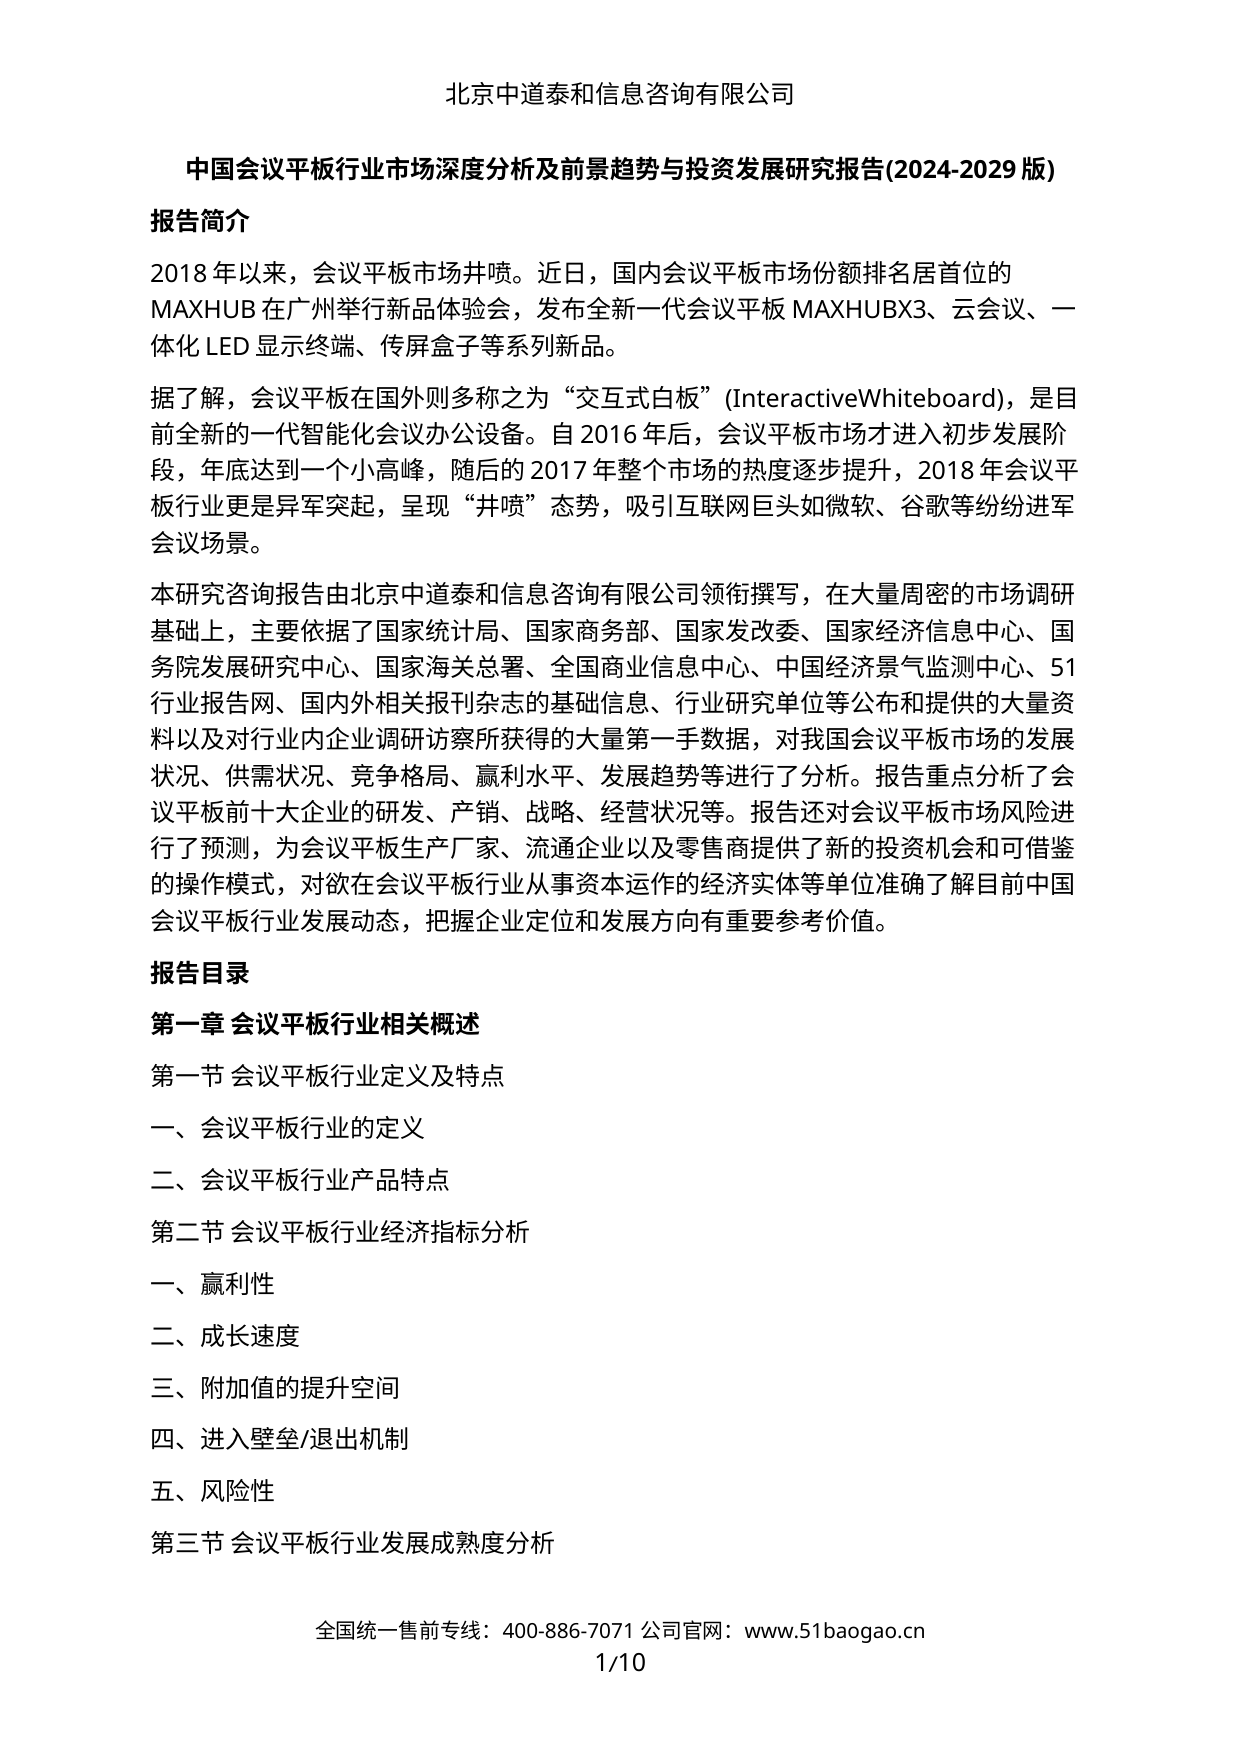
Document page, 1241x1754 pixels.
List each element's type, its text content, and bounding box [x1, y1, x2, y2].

text 第二节 会议平板行业经济指标分析 [150, 1212, 1090, 1249]
text 四、进入壁垒/退出机制 [150, 1420, 1090, 1456]
text 一、会议平板行业的定义 [150, 1109, 1090, 1145]
text 第三节 会议平板行业发展成熟度分析 [150, 1524, 1090, 1560]
text 五、风险性 [150, 1472, 1090, 1508]
text 2018年以来，会议平板市场井喷。近日，国内会议平板市场份额排名居首位的MAXHUB在广州举行新品体验会，发布全新一代会议平板MAXHUBX3、云会议、一体化LED显示终端、传屏盒子等系列新品。 [150, 254, 1090, 362]
text 本研究咨询报告由北京中道泰和信息咨询有限公司领衔撰写，在大量周密的市场调研基础上，主要依据了国家统计局、国家商务部、国家发改委、国家经济信息中心、国务院发展研究中心、国家海关总署、全国商业信息中心、中国经济景气监测中心、51行业报告网、国内外相关报刊杂志的基础信息、行业研究单位等公布和提供的大量资料以及对行业内企业调研访察所获得的大量第一手数据，对我国会议平板市场的发展状况、供需状况、竞争格局、赢利水平、发展趋势等进行了分析。报告重点分析了会议平板前十大企业的研发、产销、战略、经营状况等。报告还对会议平板市场风险进行了预测，为会议平板生产厂家、流通企业以及零售商提供了新的投资机会和可借鉴的操作模式，对欲在会议平板行业从事资本运作的经济实体等单位准确了解目前中国会议平板行业发展动态，把握企业定位和发展方向有重要参考价值。 [150, 575, 1090, 937]
text 据了解，会议平板在国外则多称之为“交互式白板”(InteractiveWhiteboard)，是目前全新的一代智能化会议办公设备。自2016年后，会议平板市场才进入初步发展阶段，年底达到一个小高峰，随后的2017年整个市场的热度逐步提升，2018年会议平板行业更是异军突起，呈现“井喷”态势，吸引互联网巨头如微软、谷歌等纷纷进军会议场景。 [150, 378, 1090, 559]
text 二、会议平板行业产品特点 [150, 1161, 1090, 1197]
text 三、附加值的提升空间 [150, 1368, 1090, 1404]
text 二、成长速度 [150, 1316, 1090, 1352]
text 第一节 会议平板行业定义及特点 [150, 1057, 1090, 1093]
text 第一章 会议平板行业相关概述 [150, 1005, 1090, 1041]
text 一、赢利性 [150, 1264, 1090, 1301]
text 报告目录 [150, 953, 1090, 989]
text 中国会议平板行业市场深度分析及前景趋势与投资发展研究报告(2024-2029版) [150, 150, 1090, 186]
text 报告简介 [150, 202, 1090, 238]
